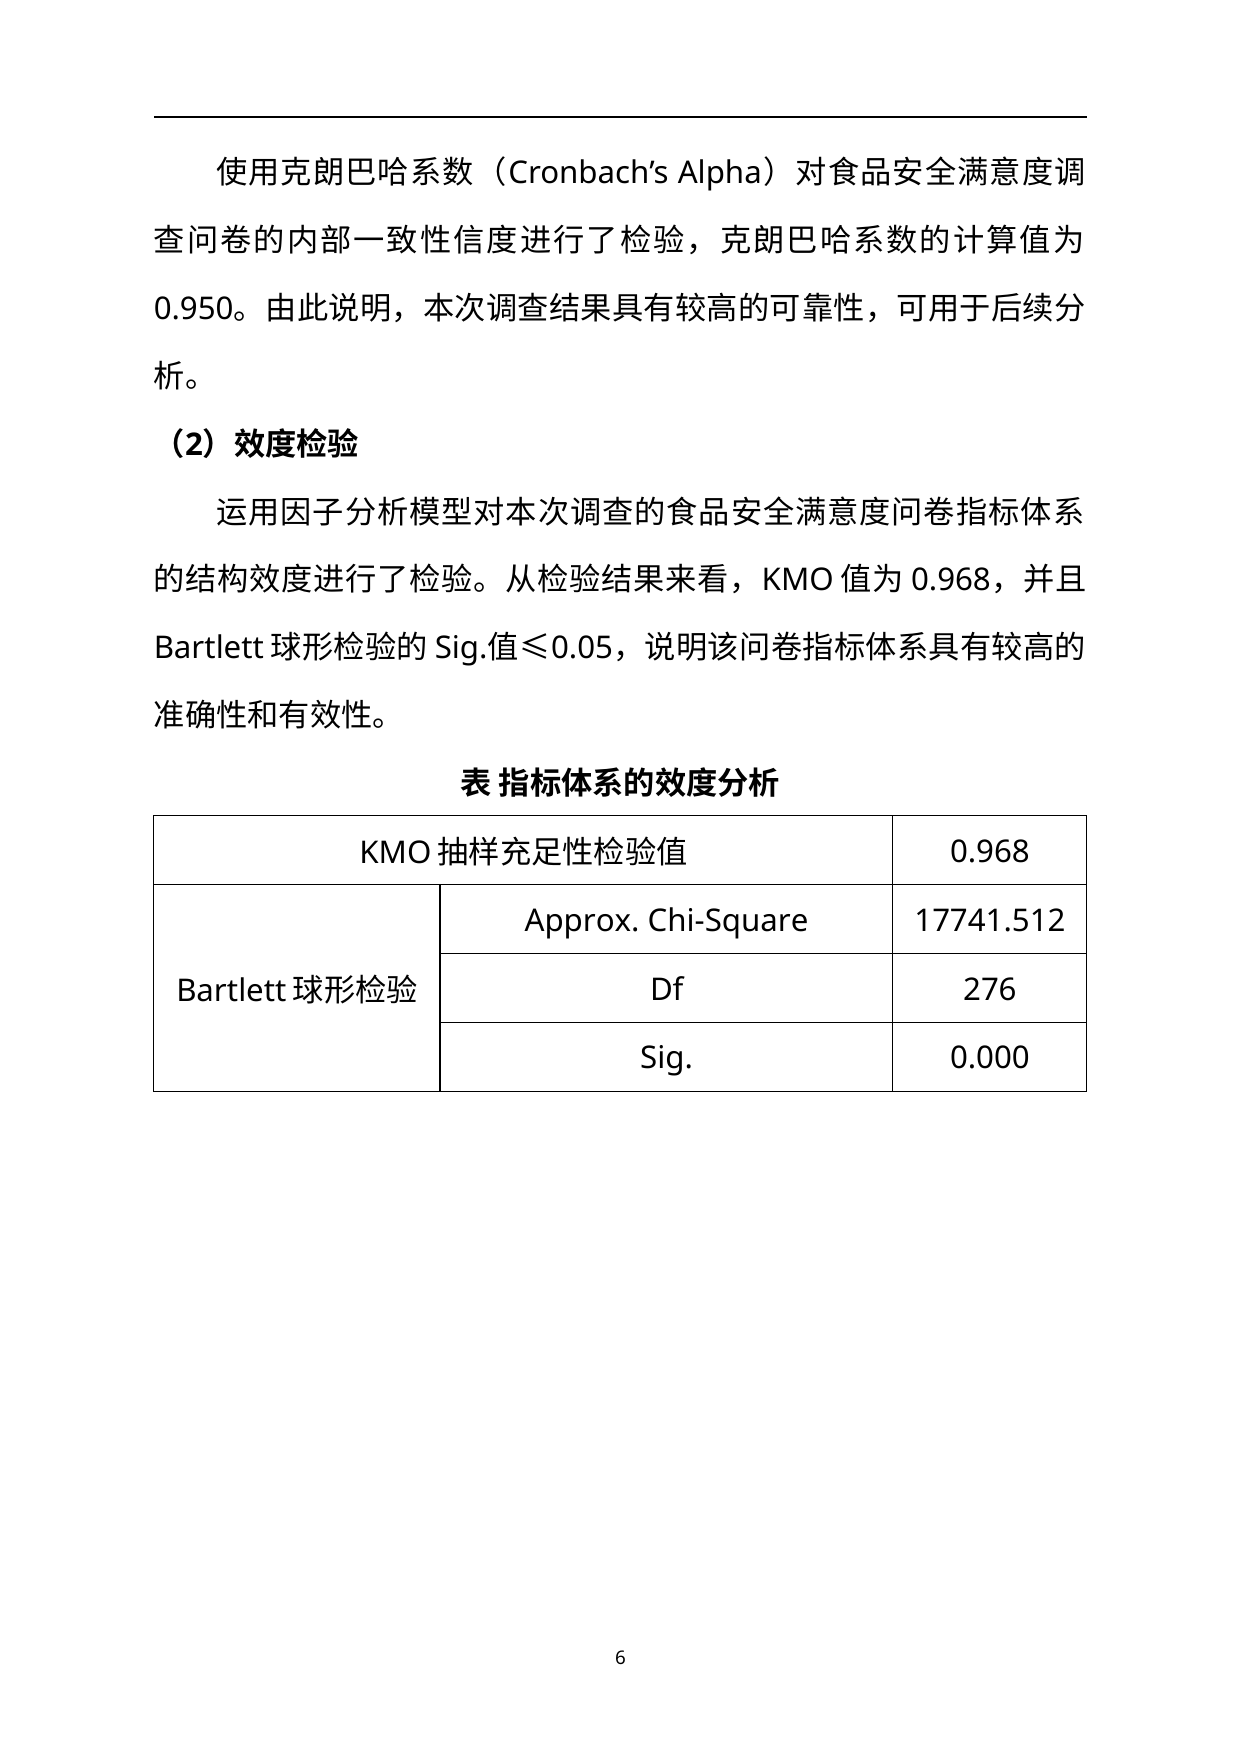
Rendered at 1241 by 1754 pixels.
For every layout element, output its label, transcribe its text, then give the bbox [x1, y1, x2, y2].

text 运用因子分析模型对本次调查的食品安全满意度问卷指标体系的结构效度进行了检验。从检验结果来看，KMO值为0.968，并且Bartlett球形检验的Sig.值≤0.05，说明该问卷指标体系具有较高的准确性和有效性。 [153, 475, 1087, 747]
table_header KMO抽样充足性检验值 [154, 816, 892, 884]
table_cell Df [441, 954, 892, 1022]
text 表 指标体系的效度分析 [153, 747, 1087, 815]
text 使用克朗巴哈系数（Cronbach’s Alpha）对食品安全满意度调查问卷的内部一致性信度进行了检验，克朗巴哈系数的计算值为0.950。由此说明，本次调查结果具有较高的可靠性，可用于后续分析。 [153, 136, 1087, 407]
table_cell Bartlett球形检验 [154, 885, 439, 1091]
table_cell Sig. [441, 1023, 892, 1091]
table_cell 17741.512 [893, 885, 1086, 953]
table_header 0.968 [893, 816, 1086, 884]
table_cell Approx. Chi-Square [441, 885, 892, 953]
table_cell 276 [893, 954, 1086, 1022]
text （2）效度检验 [153, 407, 1087, 475]
table_cell 0.000 [893, 1023, 1086, 1091]
